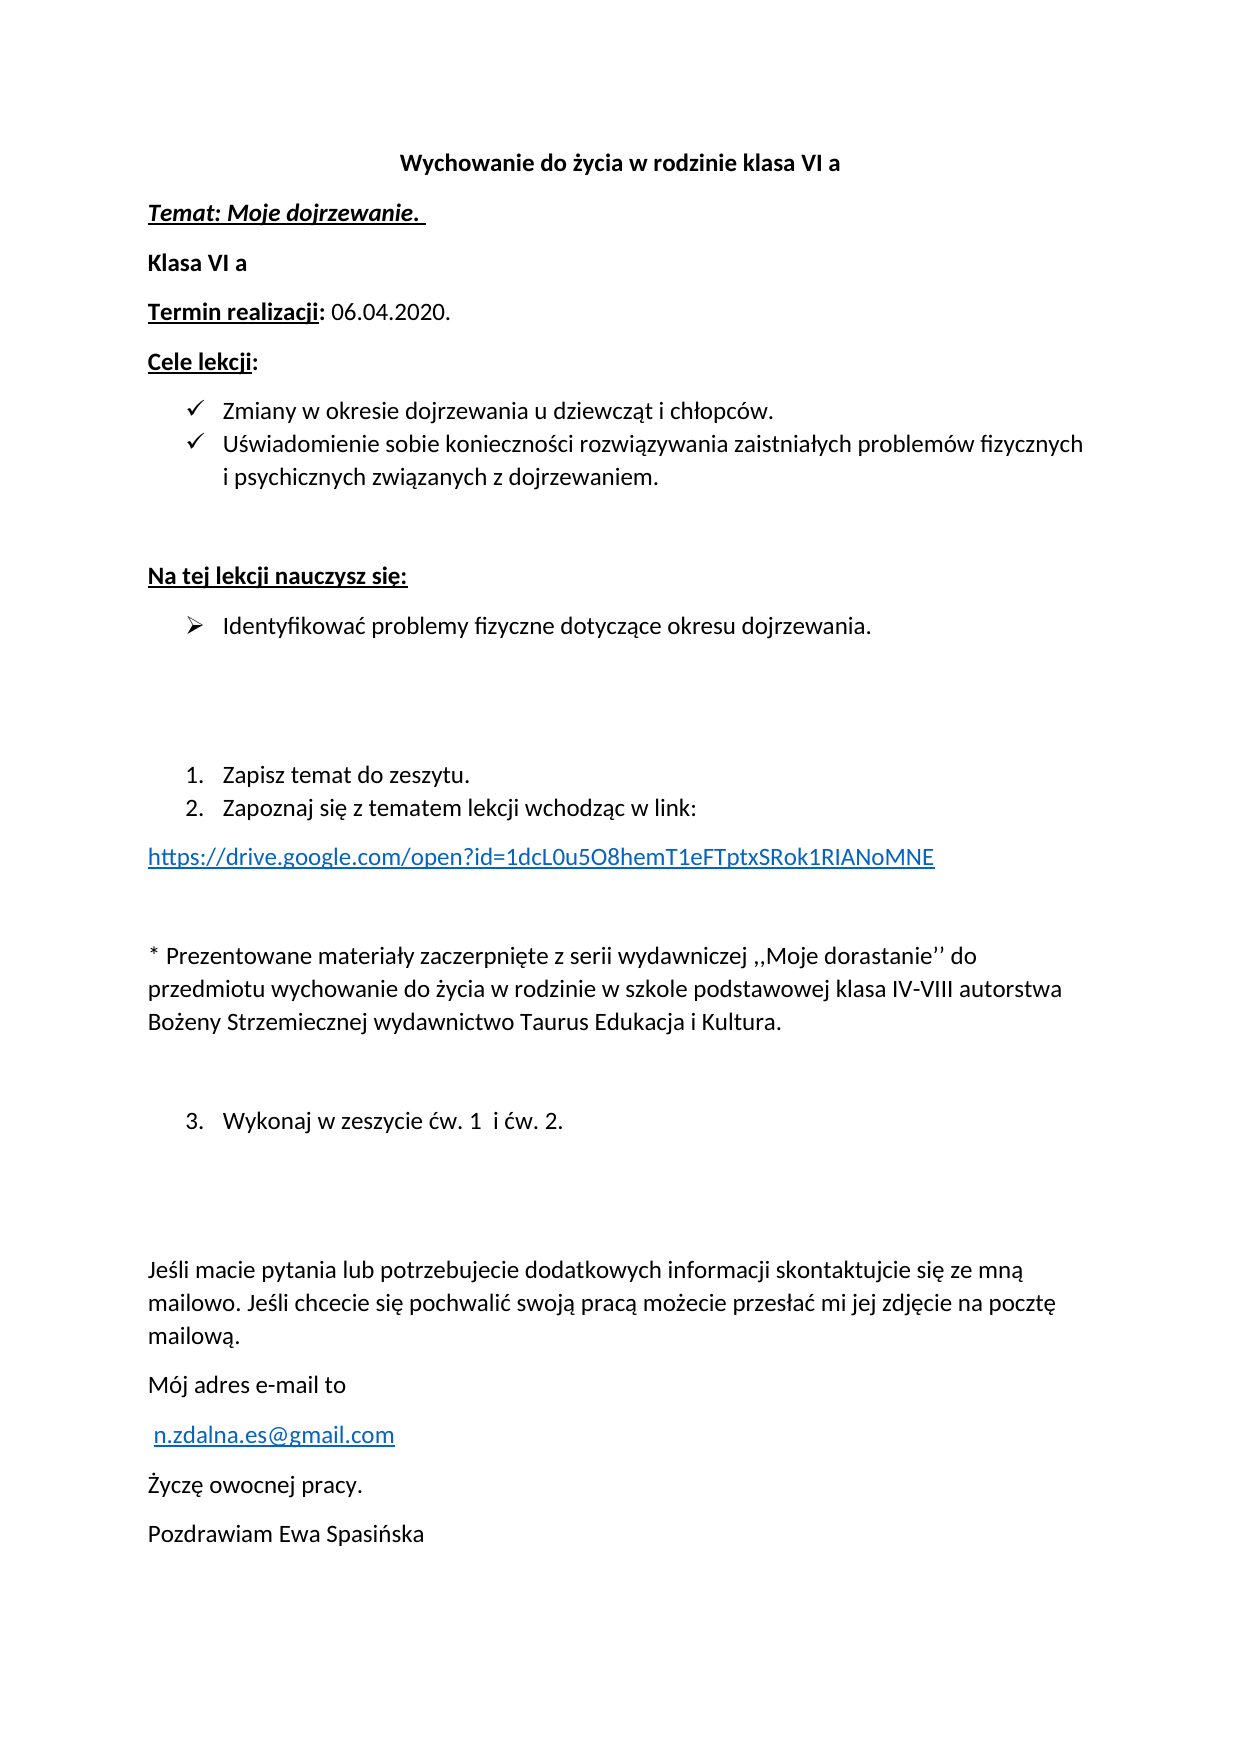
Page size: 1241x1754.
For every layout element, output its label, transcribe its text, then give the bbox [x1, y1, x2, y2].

text Mój adres e-mail to [148, 1370, 1093, 1400]
text Temat: Moje dojrzewanie. [148, 197, 1093, 228]
text Pozdrawiam Ewa Spasińska [148, 1518, 1093, 1549]
text Cele lekcji: [148, 346, 1093, 376]
text * Prezentowane materiały zaczerpnięte z serii wydawniczej ,,Moje dorastanie’’ do przedmiotu wychowanie do życia w rodzinie w szkole podstawowej klasa IV-VIII autorstwa Bożeny Strzemiecznej wydawnictwo Taurus Edukacja i Kultura. [148, 941, 1093, 1037]
list Zapoznaj się z tematem lekcji wchodząc w link: [185, 792, 1093, 822]
text Wychowanie do życia w rodzinie klasa VI a [148, 148, 1093, 178]
list Wykonaj w zeszycie ćw. 1 i ćw. 2. [185, 1106, 1093, 1136]
list Uświadomienie sobie konieczności rozwiązywania zaistniałych problemów fizycznych i psychicznych związanych z dojrzewaniem. [185, 428, 1093, 492]
text Jeśli macie pytania lub potrzebujecie dodatkowych informacji skontaktujcie się ze mną mailowo. Jeśli chcecie się pochwalić swoją pracą możecie przesłać mi jej zdjęcie na pocztę mailową. [148, 1254, 1093, 1351]
text Termin realizacji: 06.04.2020. [148, 296, 1093, 327]
list Identyfikować problemy fizyczne dotyczące okresu dojrzewania. [185, 610, 1093, 641]
text Klasa VI a [148, 247, 1093, 277]
text Na tej lekcji nauczysz się: [148, 561, 1093, 591]
text https://drive.google.com/open?id=1dcL0u5O8hemT1eFTptxSRok1RIANoMNE [148, 841, 1093, 872]
list Zapisz temat do zeszytu. [185, 759, 1093, 789]
text n.zdalna.es@gmail.com [148, 1419, 1093, 1450]
list Zmiany w okresie dojrzewania u dziewcząt i chłopców. [185, 396, 1093, 426]
text Życzę owocnej pracy. [148, 1469, 1093, 1499]
